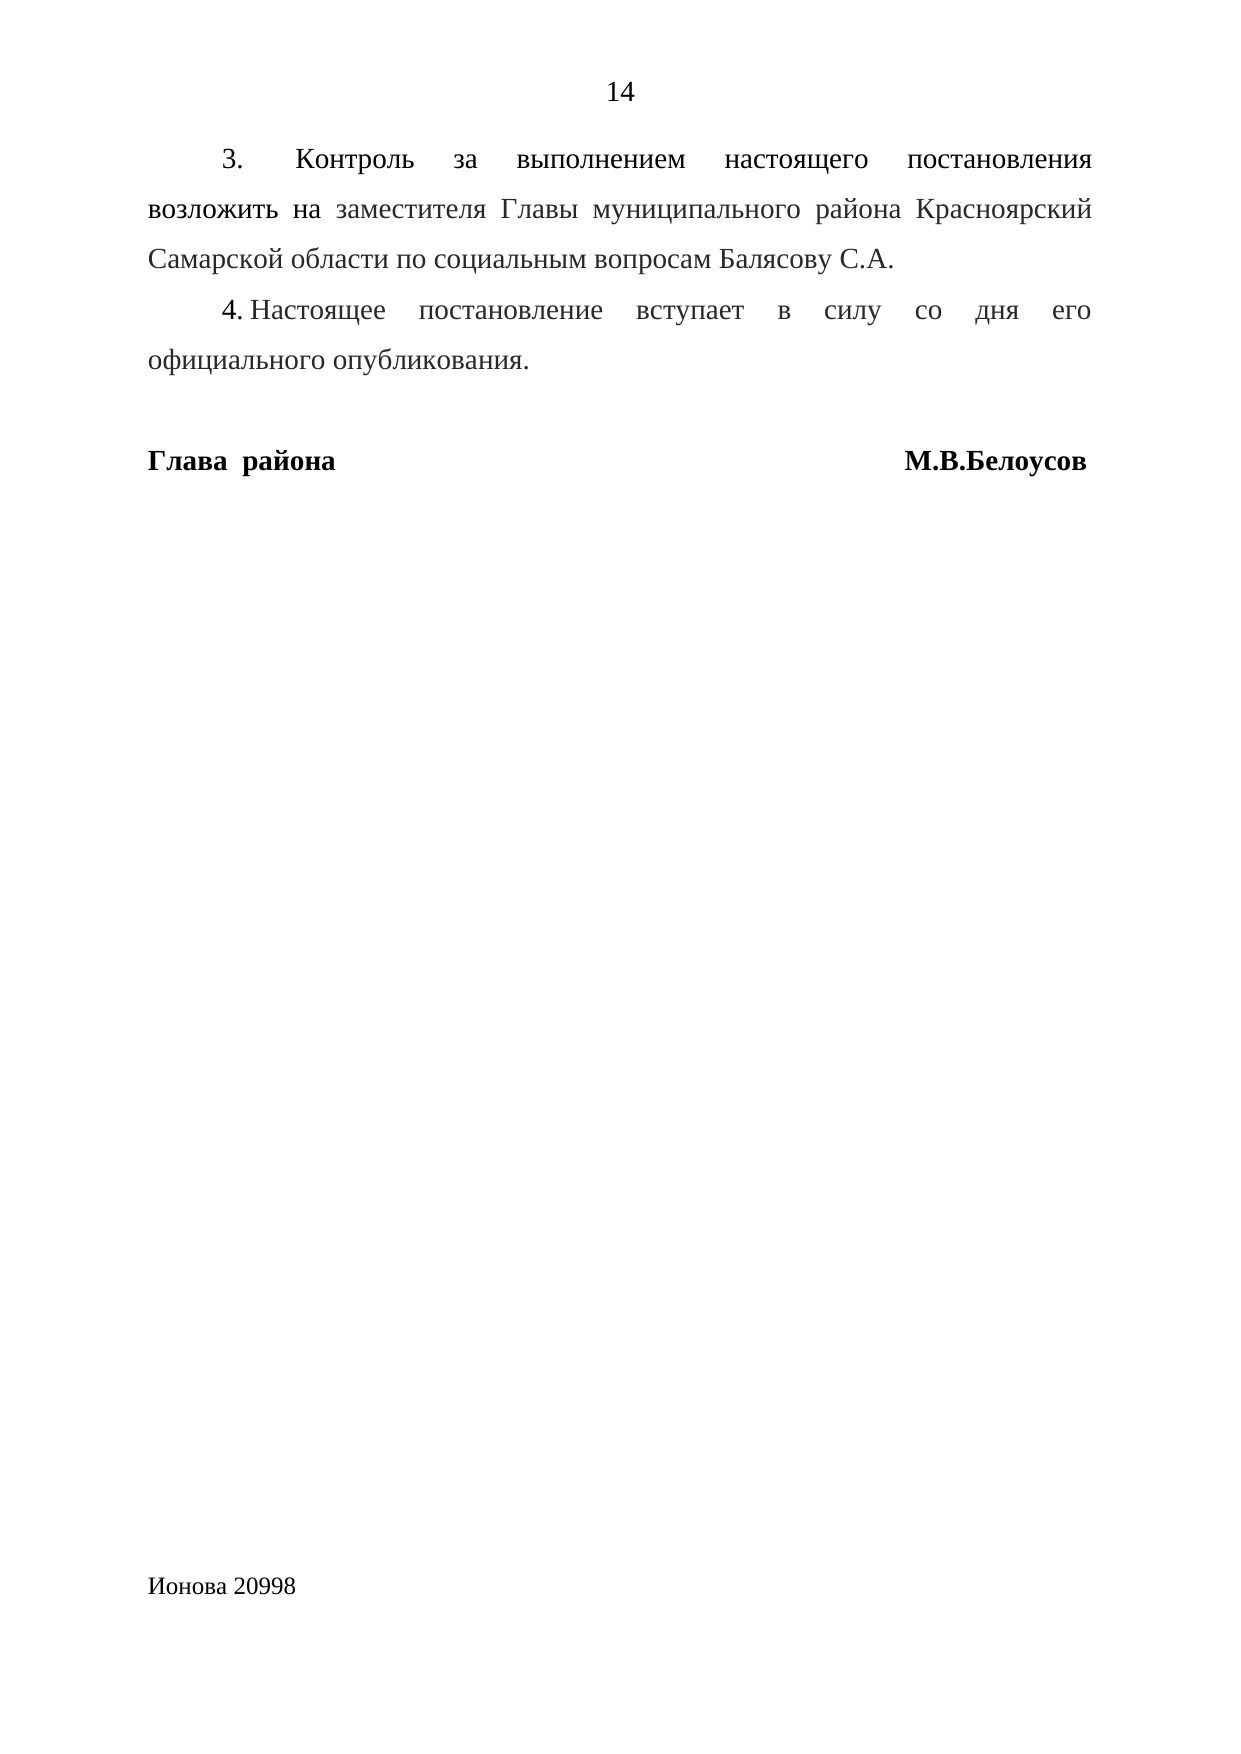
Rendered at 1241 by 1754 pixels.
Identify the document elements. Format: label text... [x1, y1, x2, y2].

text Глава района М.В.Белоусов [148, 443, 1092, 476]
list Контроль за выполнением настоящего постановления возложить на заместителя Главы муниципального района Красноярский Самарской области по социальным вопросам Балясову С.А. [148, 141, 1093, 275]
list Настоящее постановление вступает в силу со дня его официального опубликования. [148, 292, 1093, 376]
text Ионова 20998 [148, 1571, 1092, 1600]
